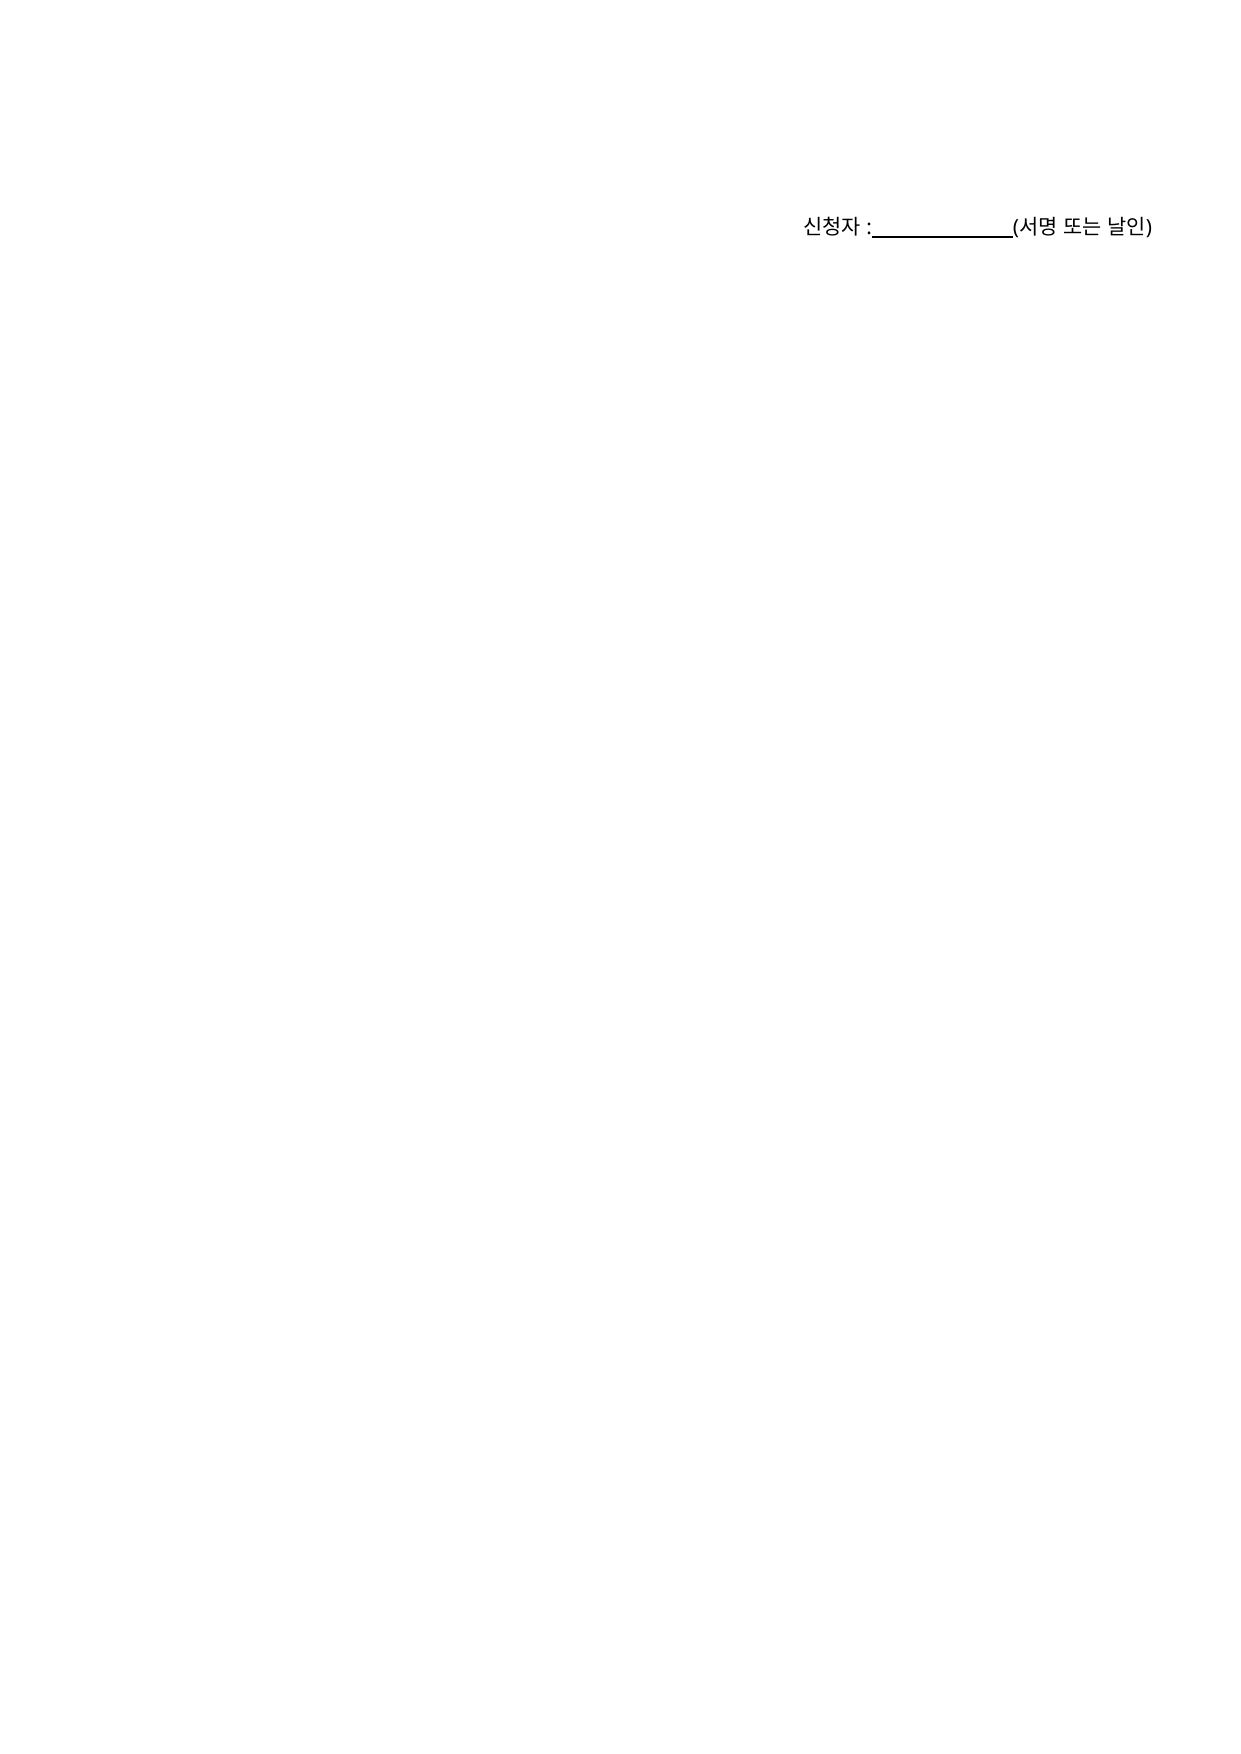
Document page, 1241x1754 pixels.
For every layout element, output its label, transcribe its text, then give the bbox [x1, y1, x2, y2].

text 신청자 : (서명 또는 날인) [83, 210, 1152, 240]
